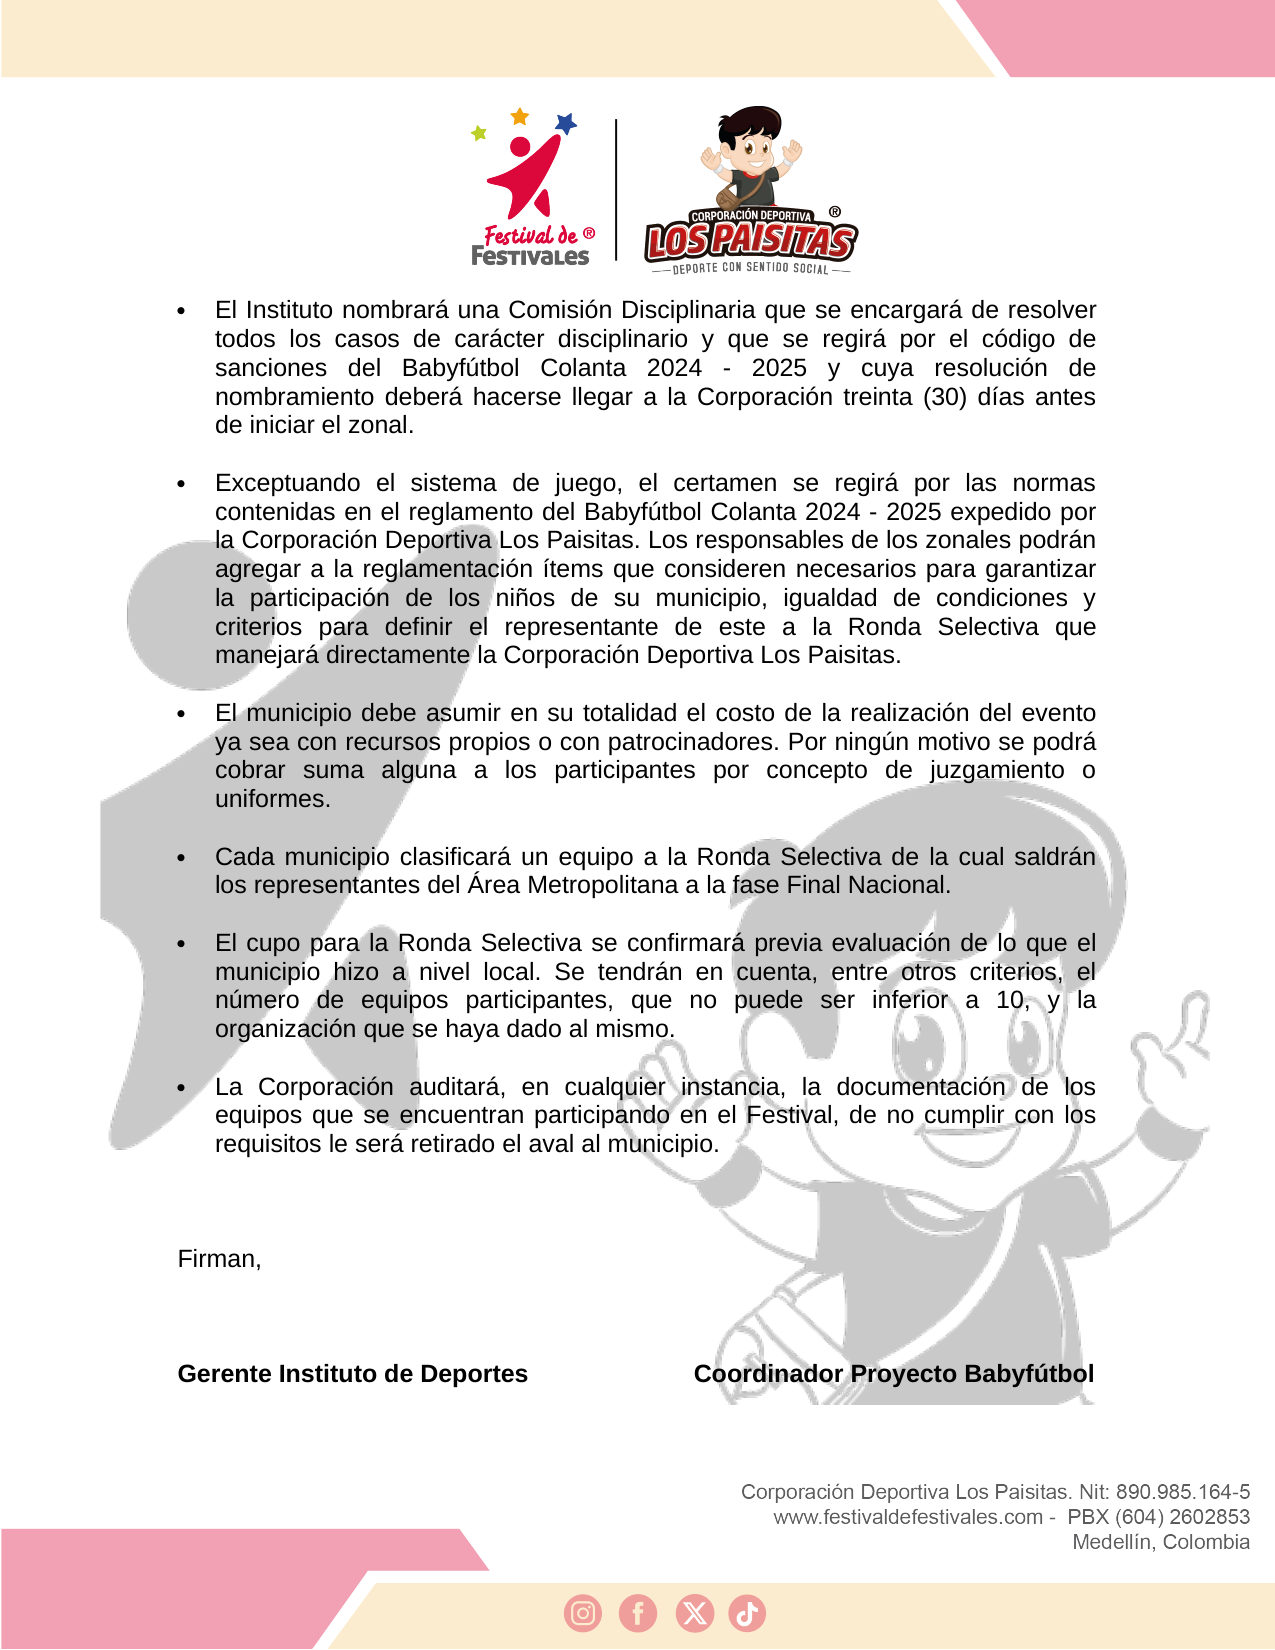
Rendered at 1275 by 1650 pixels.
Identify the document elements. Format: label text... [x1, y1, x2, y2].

list Cada municipio clasificará un equipo a la Ronda Selectiva de la cual saldrán los representantes del Área Metropolitana a la fase Final Nacional. [177, 842, 1098, 899]
text Firman, [177, 1244, 1098, 1273]
list La Corporación auditará, en cualquier instancia, la documentación de los equipos que se encuentran participando en el Festival, de no cumplir con los requisitos le será retirado el aval al municipio. [177, 1072, 1098, 1158]
list El Instituto nombrará una Comisión Disciplinaria que se encargará de resolver todos los casos de carácter disciplinario y que se regirá por el código de sanciones del Babyfútbol Colanta 2024 - 2025 y cuya resolución de nombramiento deberá hacerse llegar a la Corporación treinta (30) días antes de iniciar el zonal. [177, 295, 1098, 439]
picture [1, 0, 1275, 1649]
text Gerente Instituto de Deportes Coordinador Proyecto Babyfútbol [177, 1359, 1098, 1388]
list El cupo para la Ronda Selectiva se confirmará previa evaluación de lo que el municipio hizo a nivel local. Se tendrán en cuenta, entre otros criterios, el número de equipos participantes, que no puede ser inferior a 10, y la organización que se haya dado al mismo. [177, 928, 1098, 1043]
list El municipio debe asumir en su totalidad el costo de la realización del evento ya sea con recursos propios o con patrocinadores. Por ningún motivo se podrá cobrar suma alguna a los participantes por concepto de juzgamiento o uniformes. [177, 698, 1098, 813]
list Exceptuando el sistema de juego, el certamen se regirá por las normas contenidas en el reglamento del Babyfútbol Colanta 2024 - 2025 expedido por la Corporación Deportiva Los Paisitas. Los responsables de los zonales podrán agregar a la reglamentación ítems que consideren necesarios para garantizar la participación de los niños de su municipio, igualdad de condiciones y criterios para definir el representante de este a la Ronda Selectiva que manejará directamente la Corporación Deportiva Los Paisitas. [177, 468, 1098, 669]
